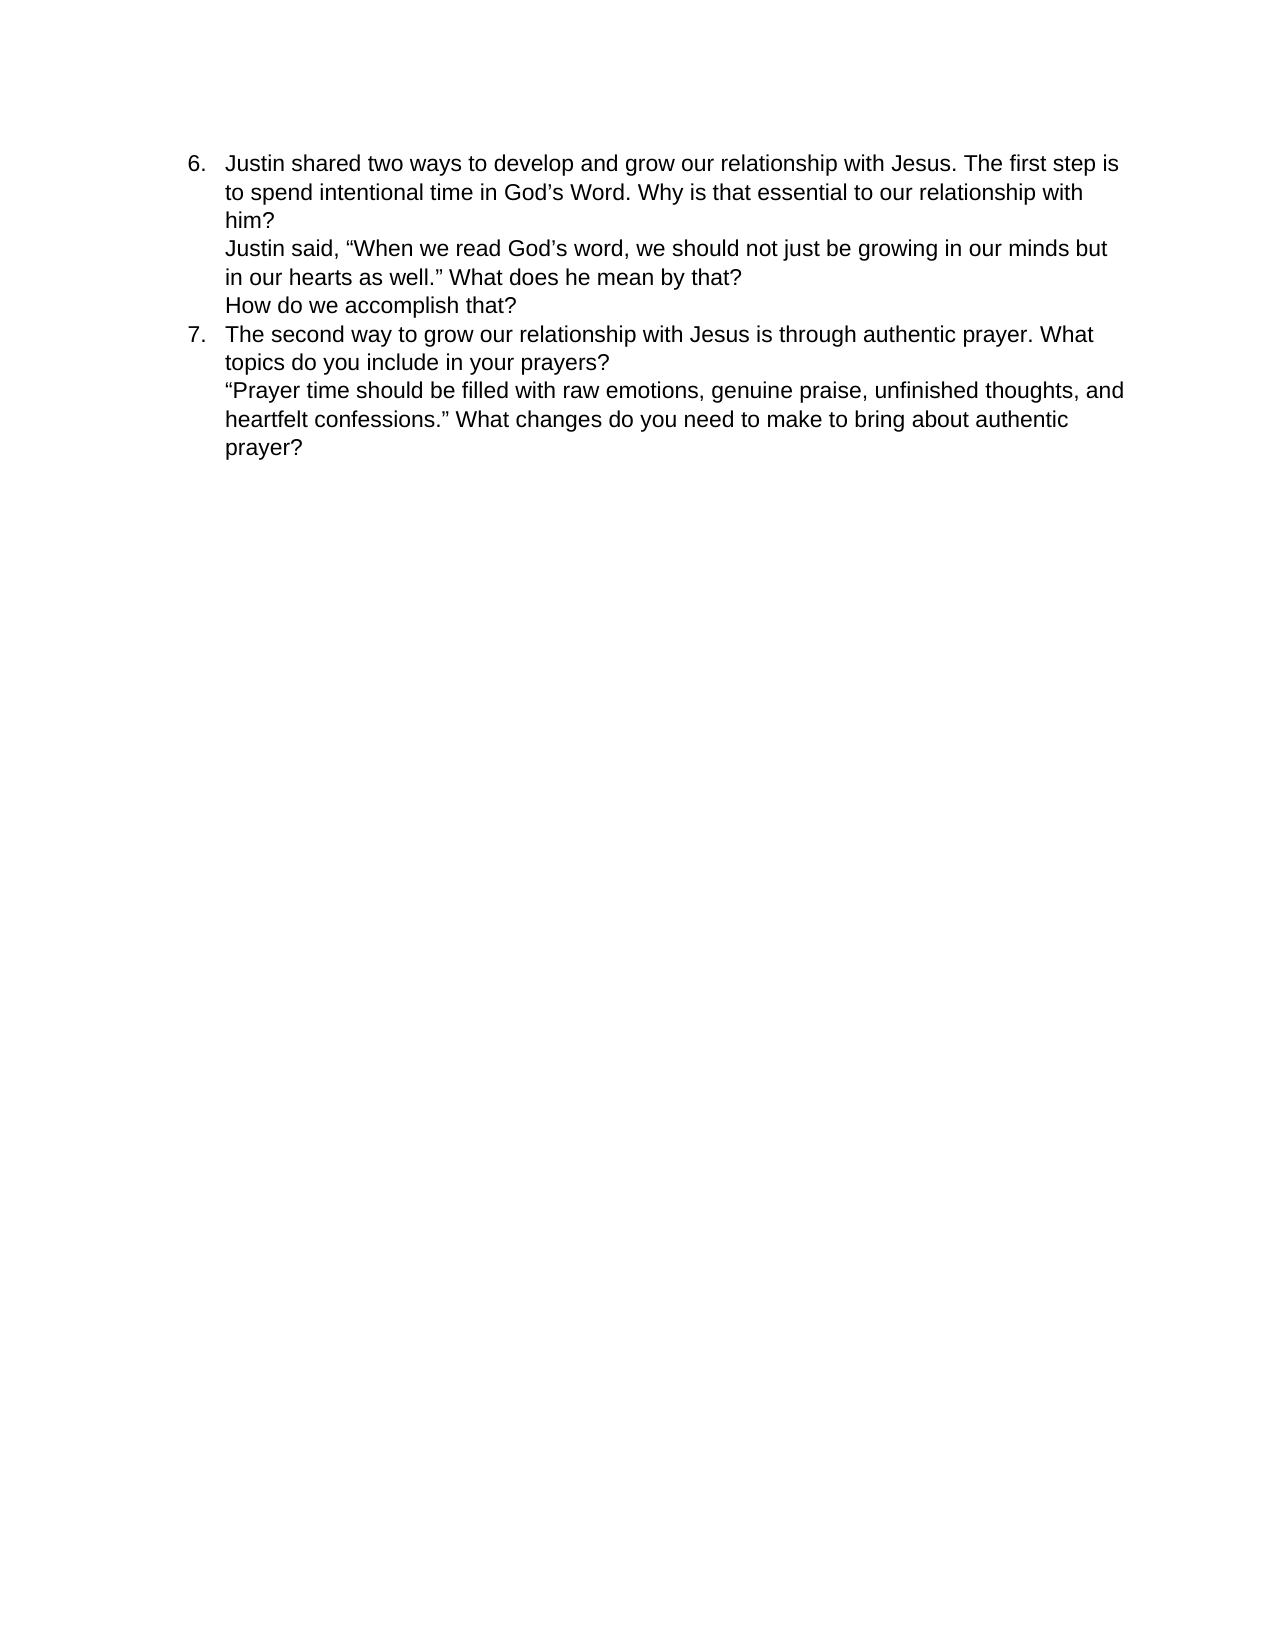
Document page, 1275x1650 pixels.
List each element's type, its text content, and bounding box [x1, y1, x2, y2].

list The second way to grow our relationship with Jesus is through authentic prayer. What topics do you include in your prayers? [187, 321, 1125, 375]
list Justin shared two ways to develop and grow our relationship with Jesus. The first step is to spend intentional time in God’s Word. Why is that essential to our relationship with him? [187, 150, 1125, 233]
list “Prayer time should be filled with raw emotions, genuine praise, unfinished thoughts, and heartfelt confessions.” What changes do you need to make to bring about authentic prayer? [225, 377, 1125, 461]
list How do we accomplish that? [225, 292, 1125, 318]
list Justin said, “When we read God’s word, we should not just be growing in our minds but in our hearts as well.” What does he mean by that? [225, 235, 1125, 290]
